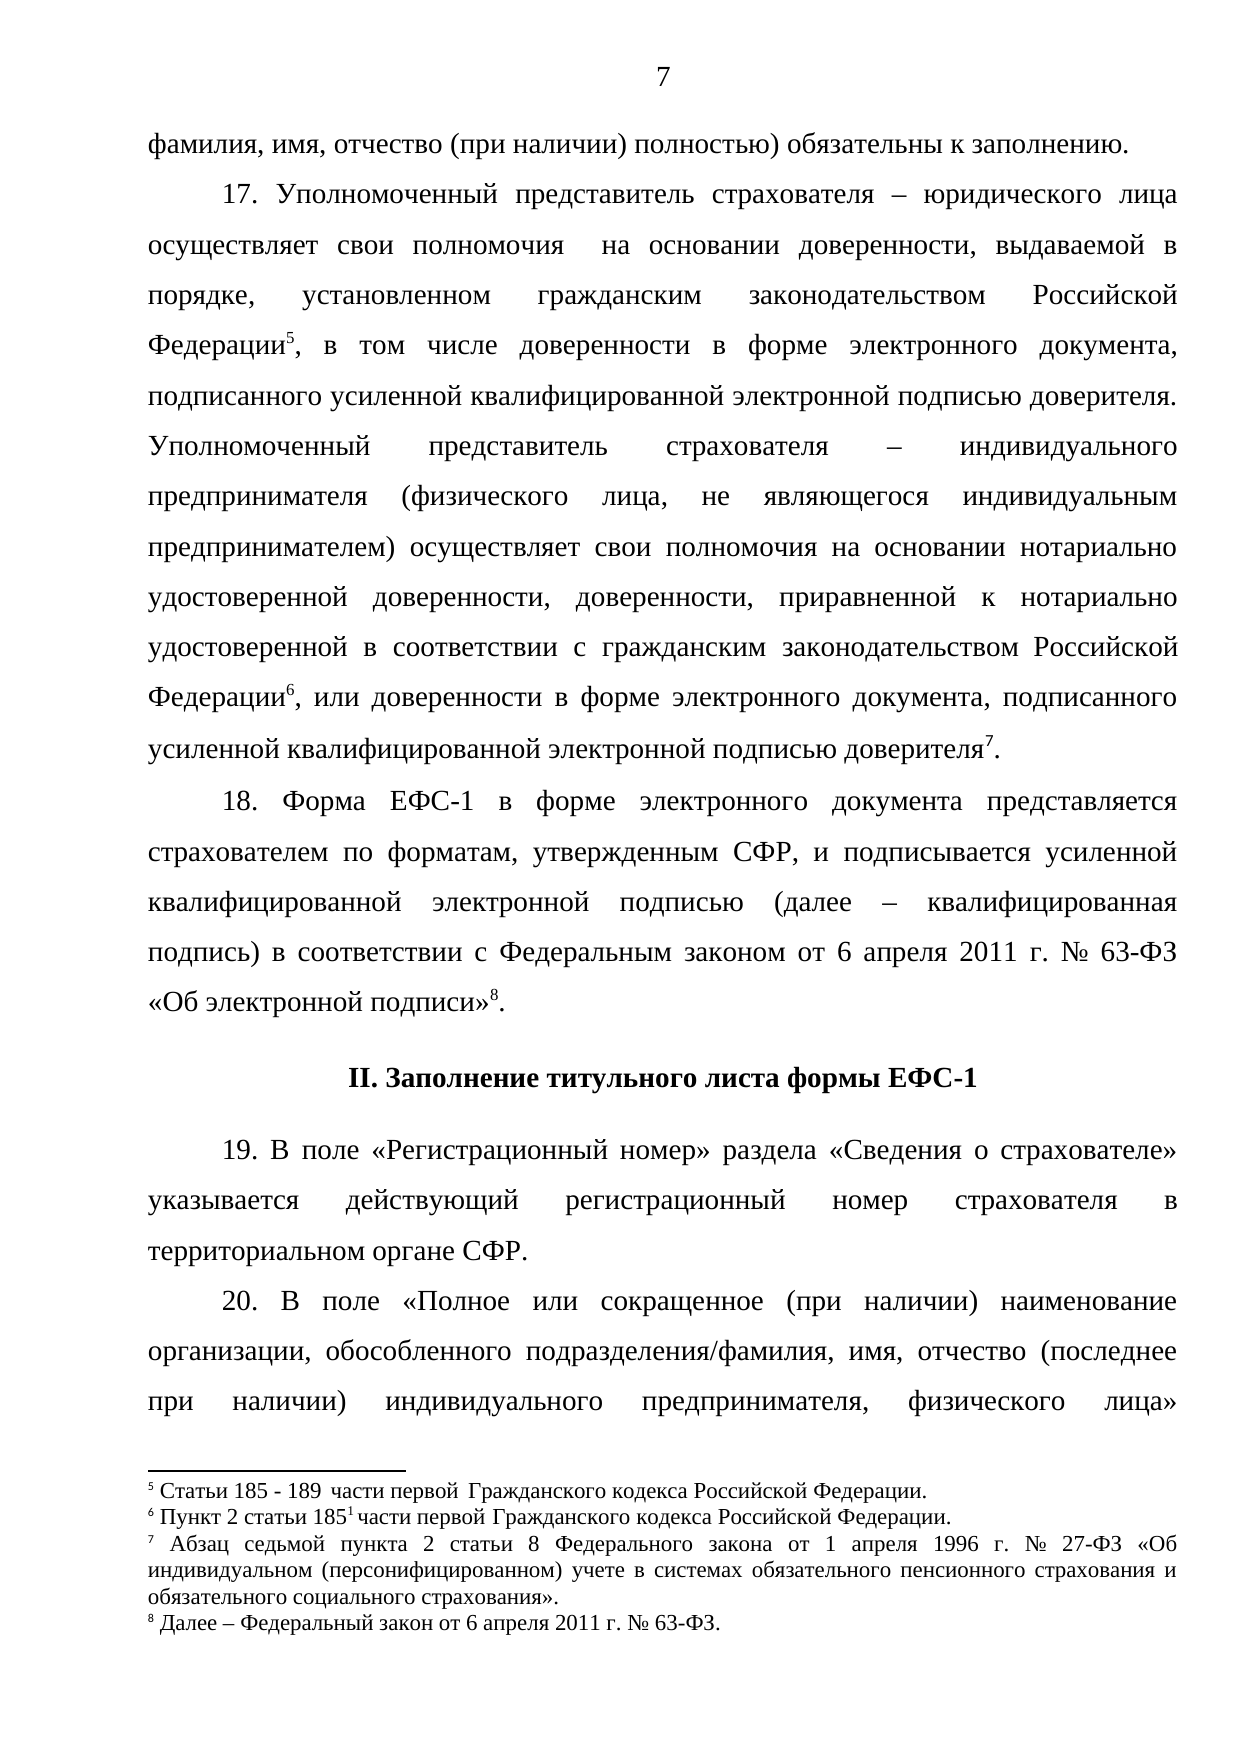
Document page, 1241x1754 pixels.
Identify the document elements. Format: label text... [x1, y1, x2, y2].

text II. Заполнение титульного листа формы ЕФС-1 [148, 1060, 1178, 1093]
text 18. Форма ЕФС-1 в форме электронного документа представляется страхователем по форматам, утвержденным СФР, и подписывается усиленной квалифицированной электронной подписью (далее – квалифицированная подпись) в соответствии с Федеральным законом от 6 апреля 2011 г. № 63-ФЗ «Об электронной подписи». [148, 783, 1178, 1018]
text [148, 126, 1178, 160]
text 17. Уполномоченный представитель страхователя – юридического лица осуществляет свои полномочия на основании доверенности, выдаваемой в порядке, установленном гражданским законодательством Российской Федерации, в том числе доверенности в форме электронного документа, подписанного усиленной квалифицированной электронной подписью доверителя. Уполномоченный представитель страхователя – индивидуального предпринимателя (физического лица, не являющегося индивидуальным предпринимателем) осуществляет свои полномочия на основании нотариально удостоверенной доверенности, доверенности, приравненной к нотариально удостоверенной в соответствии с гражданским законодательством Российской Федерации, или доверенности в форме электронного документа, подписанного усиленной квалифицированной электронной подписью доверителя. [148, 176, 1178, 766]
text 19. В поле «Регистрационный номер» раздела «Сведения о страхователе» указывается действующий регистрационный номер страхователя в территориальном органе СФР. [148, 1132, 1178, 1266]
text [148, 1283, 1178, 1417]
